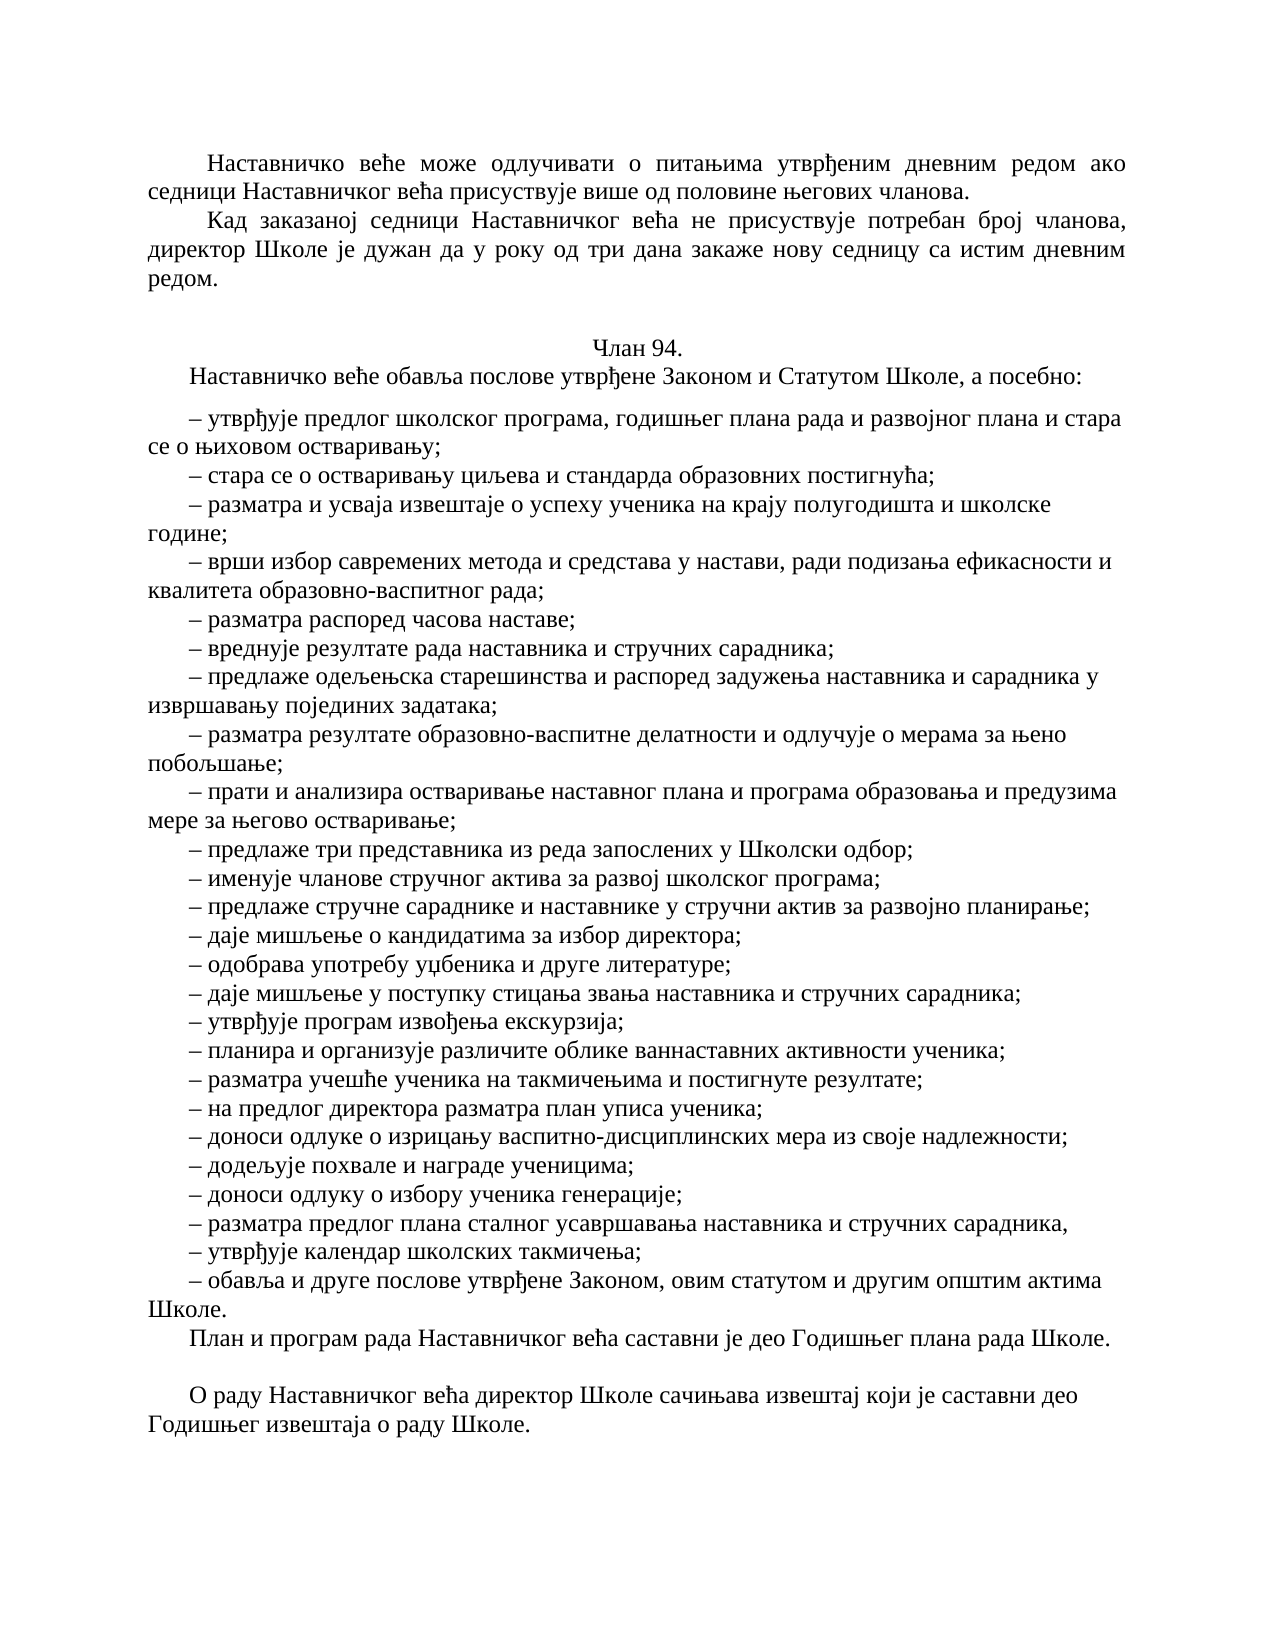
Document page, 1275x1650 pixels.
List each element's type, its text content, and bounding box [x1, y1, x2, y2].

text – врши избор савремених метода и средстава у настави, ради подизања ефикасности и квалитета образовно-васпитног рада; [148, 546, 1127, 604]
text – предлаже три представника из реда запослених у Школски одбор; [148, 834, 1127, 863]
text – разматра резултате образовно-васпитне делатности и одлучује о мерама за њено побољшање; [148, 719, 1127, 776]
text – обавља и друге послове утврђене Законом, овим статутом и другим општим актима Школе. [148, 1265, 1127, 1323]
text Наставничко веће може одлучивати о питањима утврђеним дневним редом ако седници Наставничког већа присуствује више од половине његових чланова. [148, 148, 1127, 205]
text – разматра и усваја извештаје о успеху ученика на крају полугодишта и школске године; [148, 489, 1127, 546]
text – разматра распоред часова наставе; [148, 604, 1127, 633]
text – утврђује предлог школског програма, годишњег плана рада и развојног плана и стара се о њиховом остваривању; [148, 403, 1127, 460]
text – планира и организује различите облике ваннаставних активности ученика; [148, 1035, 1127, 1064]
text – доноси одлуке о изрицању васпитно-дисциплинских мера из своје надлежности; [148, 1121, 1127, 1150]
text – именује чланове стручног актива за развој школског програма; [148, 863, 1127, 891]
text О раду Наставничког већа директор Школе сачињава извештај који је саставни део Годишњег извештаја о раду Школе. [148, 1380, 1127, 1438]
text – даје мишљење у поступку стицања звања наставника и стручних сарадника; [148, 978, 1127, 1006]
text – разматра учешће ученика на такмичењима и постигнуте резултате; [148, 1064, 1127, 1093]
text План и програм рада Наставничког већа саставни је део Годишњег плана рада Школе. [148, 1323, 1127, 1351]
text – утврђује календар школских такмичења; [148, 1236, 1127, 1265]
text – на предлог директора разматра план уписа ученика; [148, 1093, 1127, 1121]
text – стара се о остваривању циљева и стандарда образовних постигнућа; [148, 460, 1127, 489]
text – предлаже одељењска старешинства и распоред задужења наставника и сарадника у извршавању појединих задатака; [148, 661, 1127, 719]
text – предлаже стручне сараднике и наставнике у стручни актив за развојно планирање; [148, 891, 1127, 920]
text – даје мишљење о кандидатима за избор директора; [148, 920, 1127, 949]
text – додељује похвале и награде ученицима; [148, 1150, 1127, 1179]
text – одобрава употребу уџбеника и друге литературе; [148, 949, 1127, 978]
text – разматра предлог плана сталног усавршавања наставника и стручних сарадника, [148, 1208, 1127, 1236]
text – вреднује резултате рада наставника и стручних сарадника; [148, 633, 1127, 661]
text – прати и анализира остваривање наставног плана и програма образовања и предузима мере за његово остваривање; [148, 776, 1127, 834]
text – утврђује програм извођења екскурзија; [148, 1006, 1127, 1035]
text Наставничко веће обавља послове утврђене Законом и Статутом Школе, а посебно: [148, 361, 1127, 390]
text – доноси одлуку о избору ученика генерације; [148, 1179, 1127, 1208]
text Кад заказаној седници Наставничког већа не присуствује потребан број чланова, директор Школе је дужан да у року од три дана закаже нову седницу са истим дневним редом. [148, 205, 1127, 291]
text Члан 94. [148, 333, 1127, 361]
